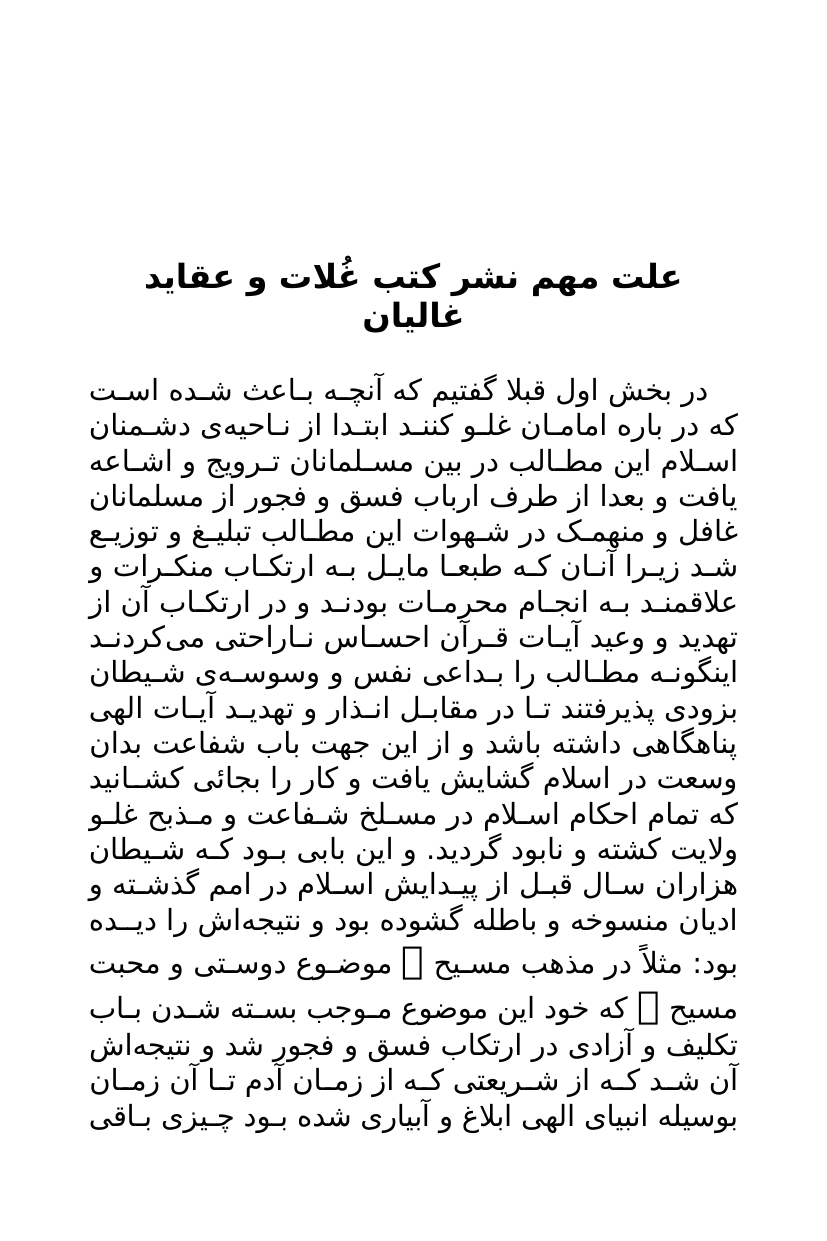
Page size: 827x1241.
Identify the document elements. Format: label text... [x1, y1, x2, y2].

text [89, 373, 738, 1133]
text علت مهم نشر کتب غُلات و عقاید غالیان [89, 258, 738, 336]
